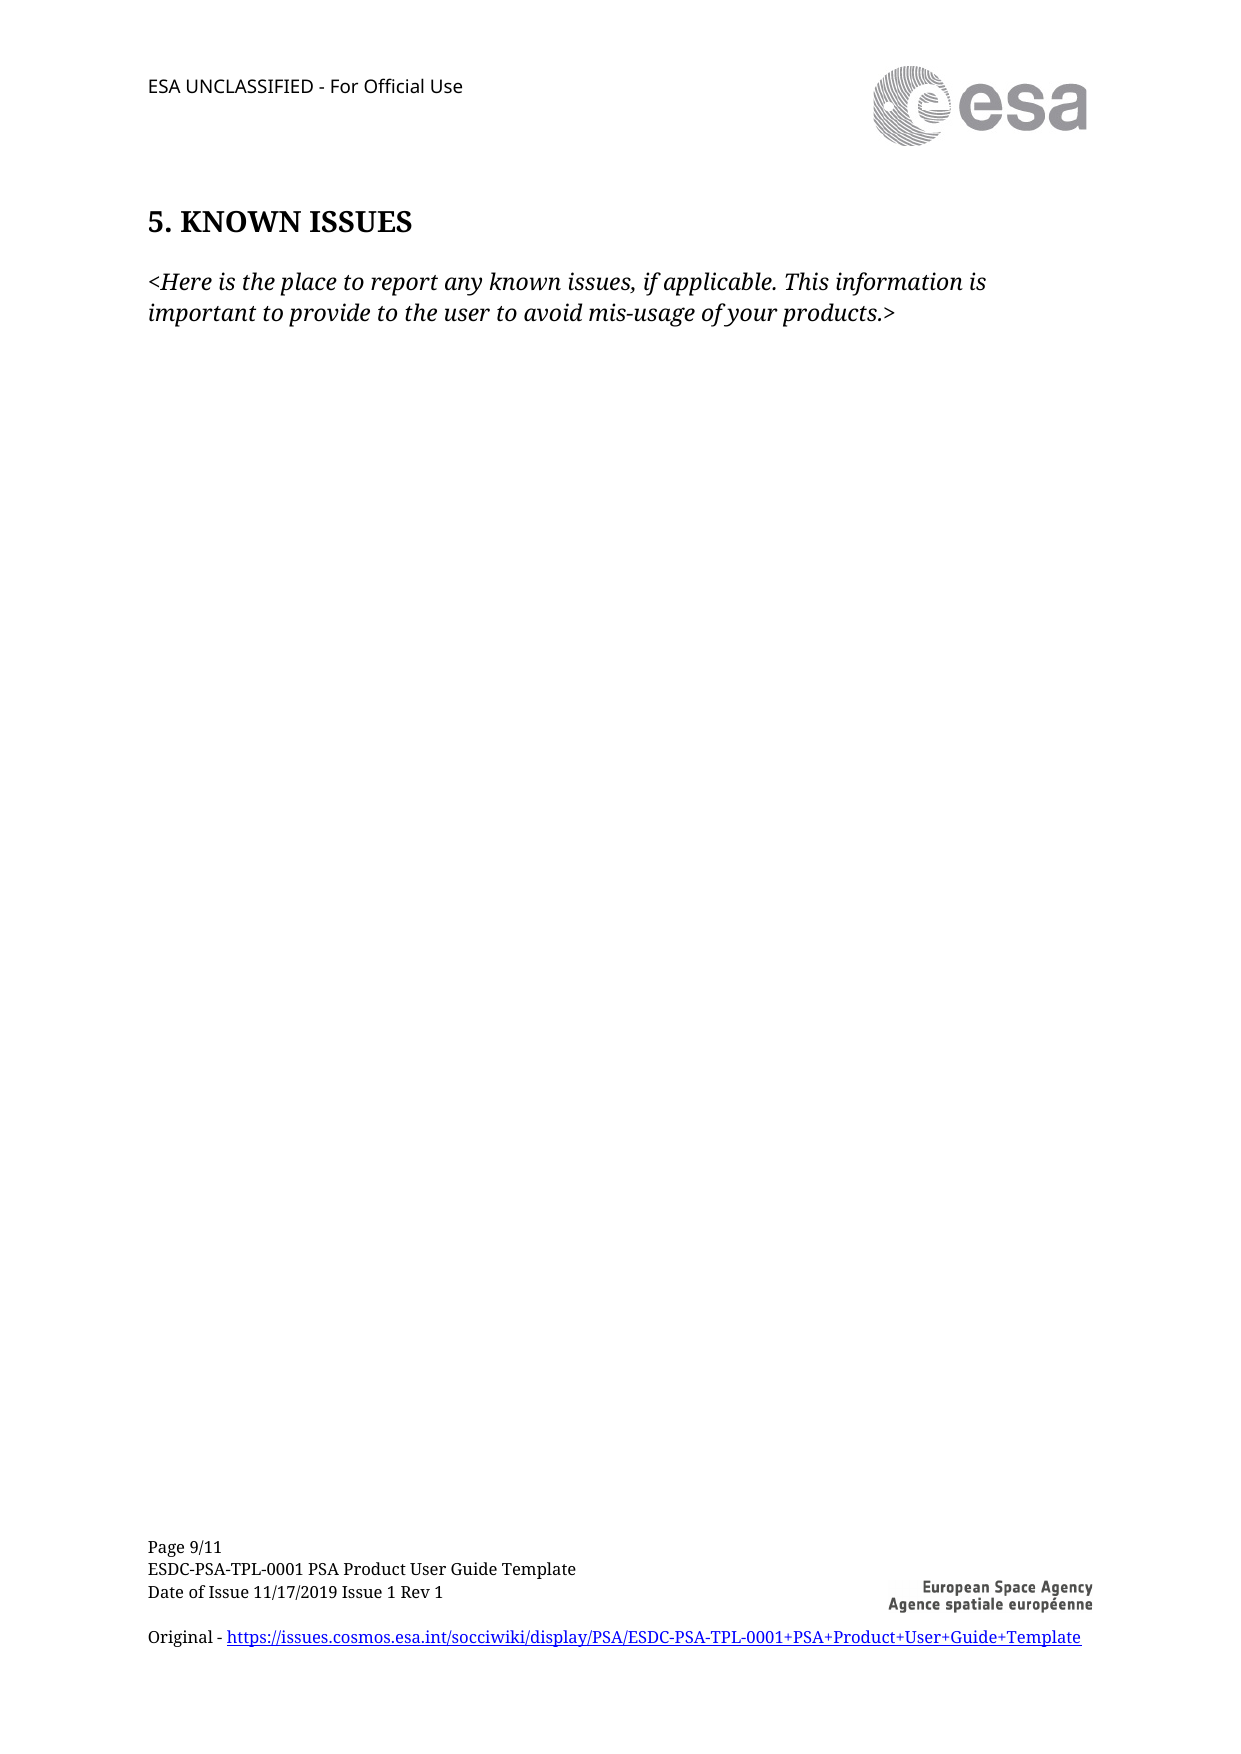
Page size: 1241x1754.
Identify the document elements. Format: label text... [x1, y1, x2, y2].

picture [888, 1580, 1093, 1613]
subtitle Known Issues [148, 201, 1092, 241]
picture [870, 66, 1086, 145]
text <Here is the place to report any known issues, if applicable. This information is important to provide to the user to avoid mis-usage of your products.> [148, 266, 1092, 328]
